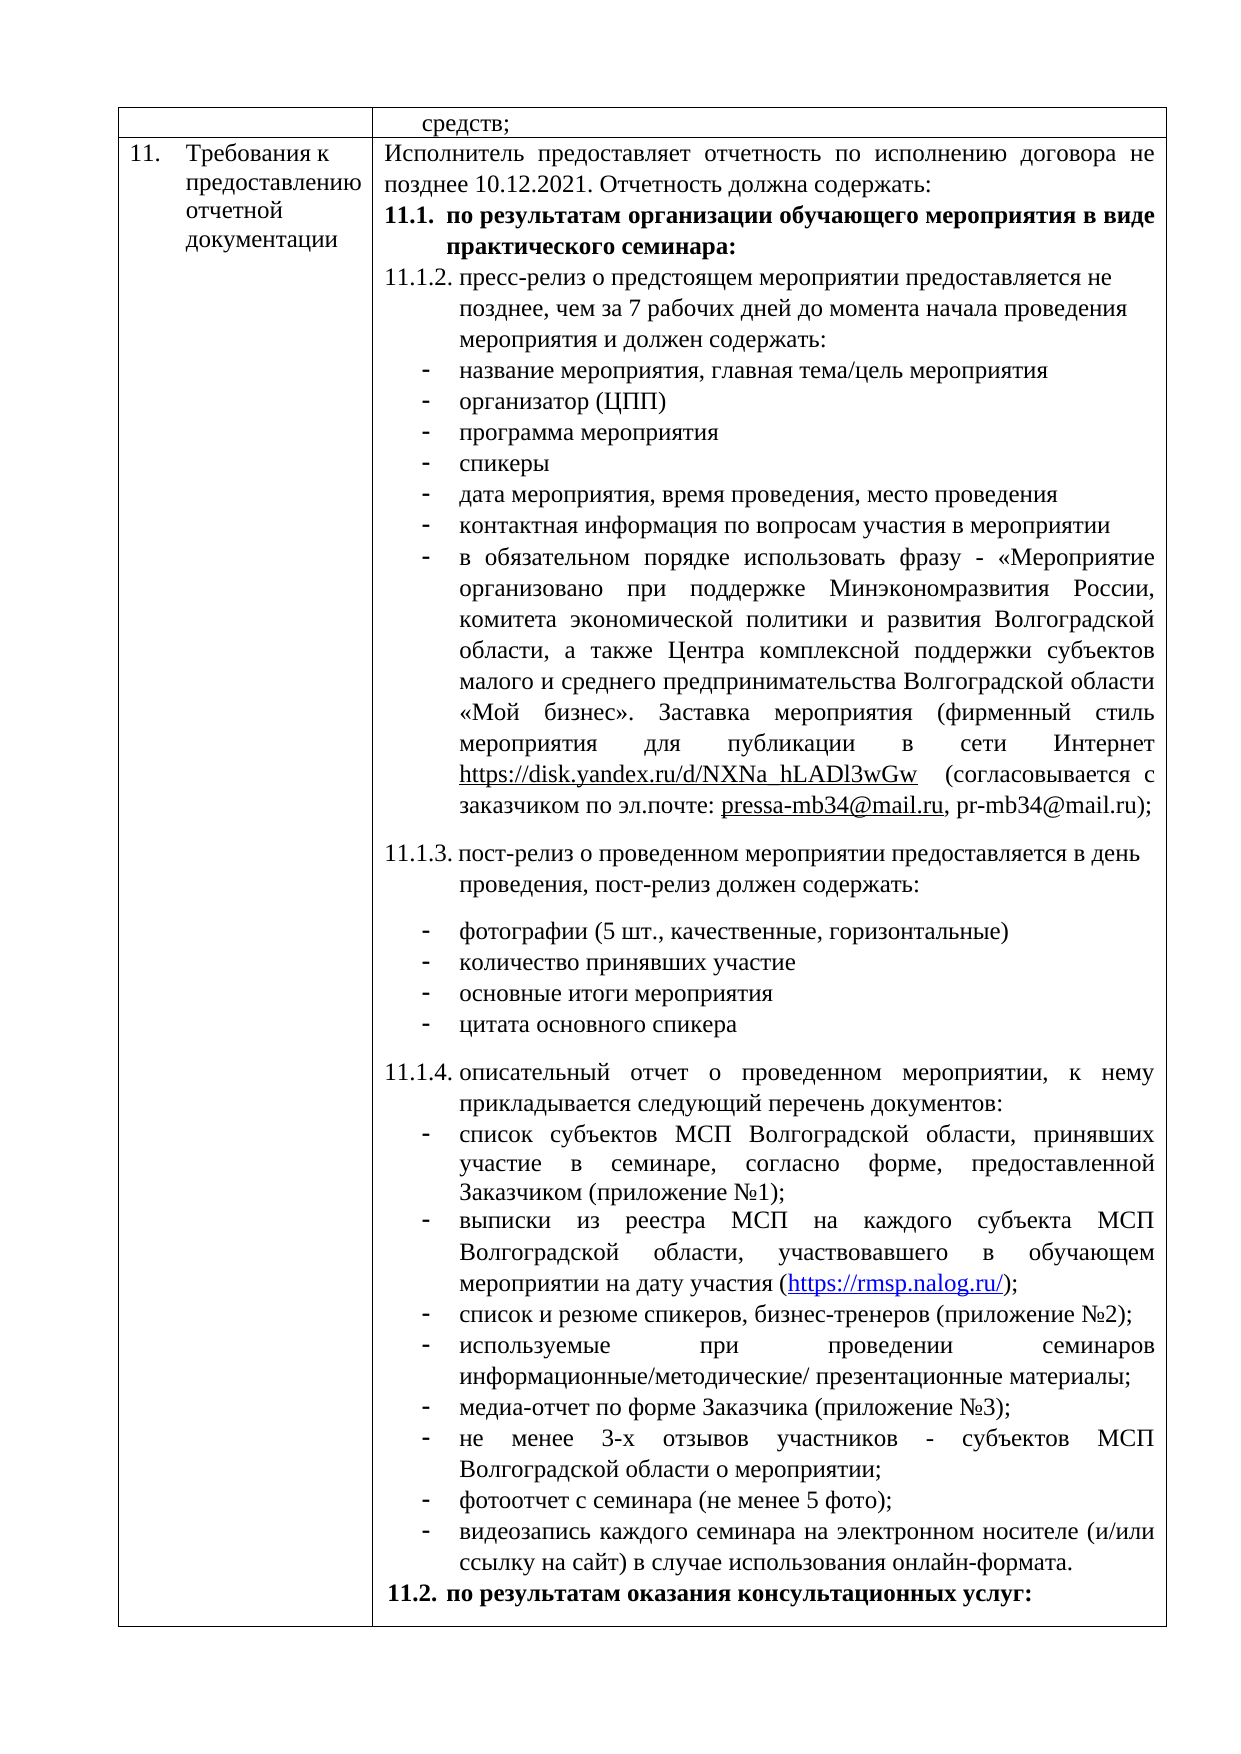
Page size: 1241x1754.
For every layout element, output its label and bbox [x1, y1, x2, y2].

table_cell [119, 108, 372, 137]
table_cell [119, 138, 372, 1626]
table_cell [373, 138, 1166, 1626]
table_cell [373, 108, 1166, 137]
